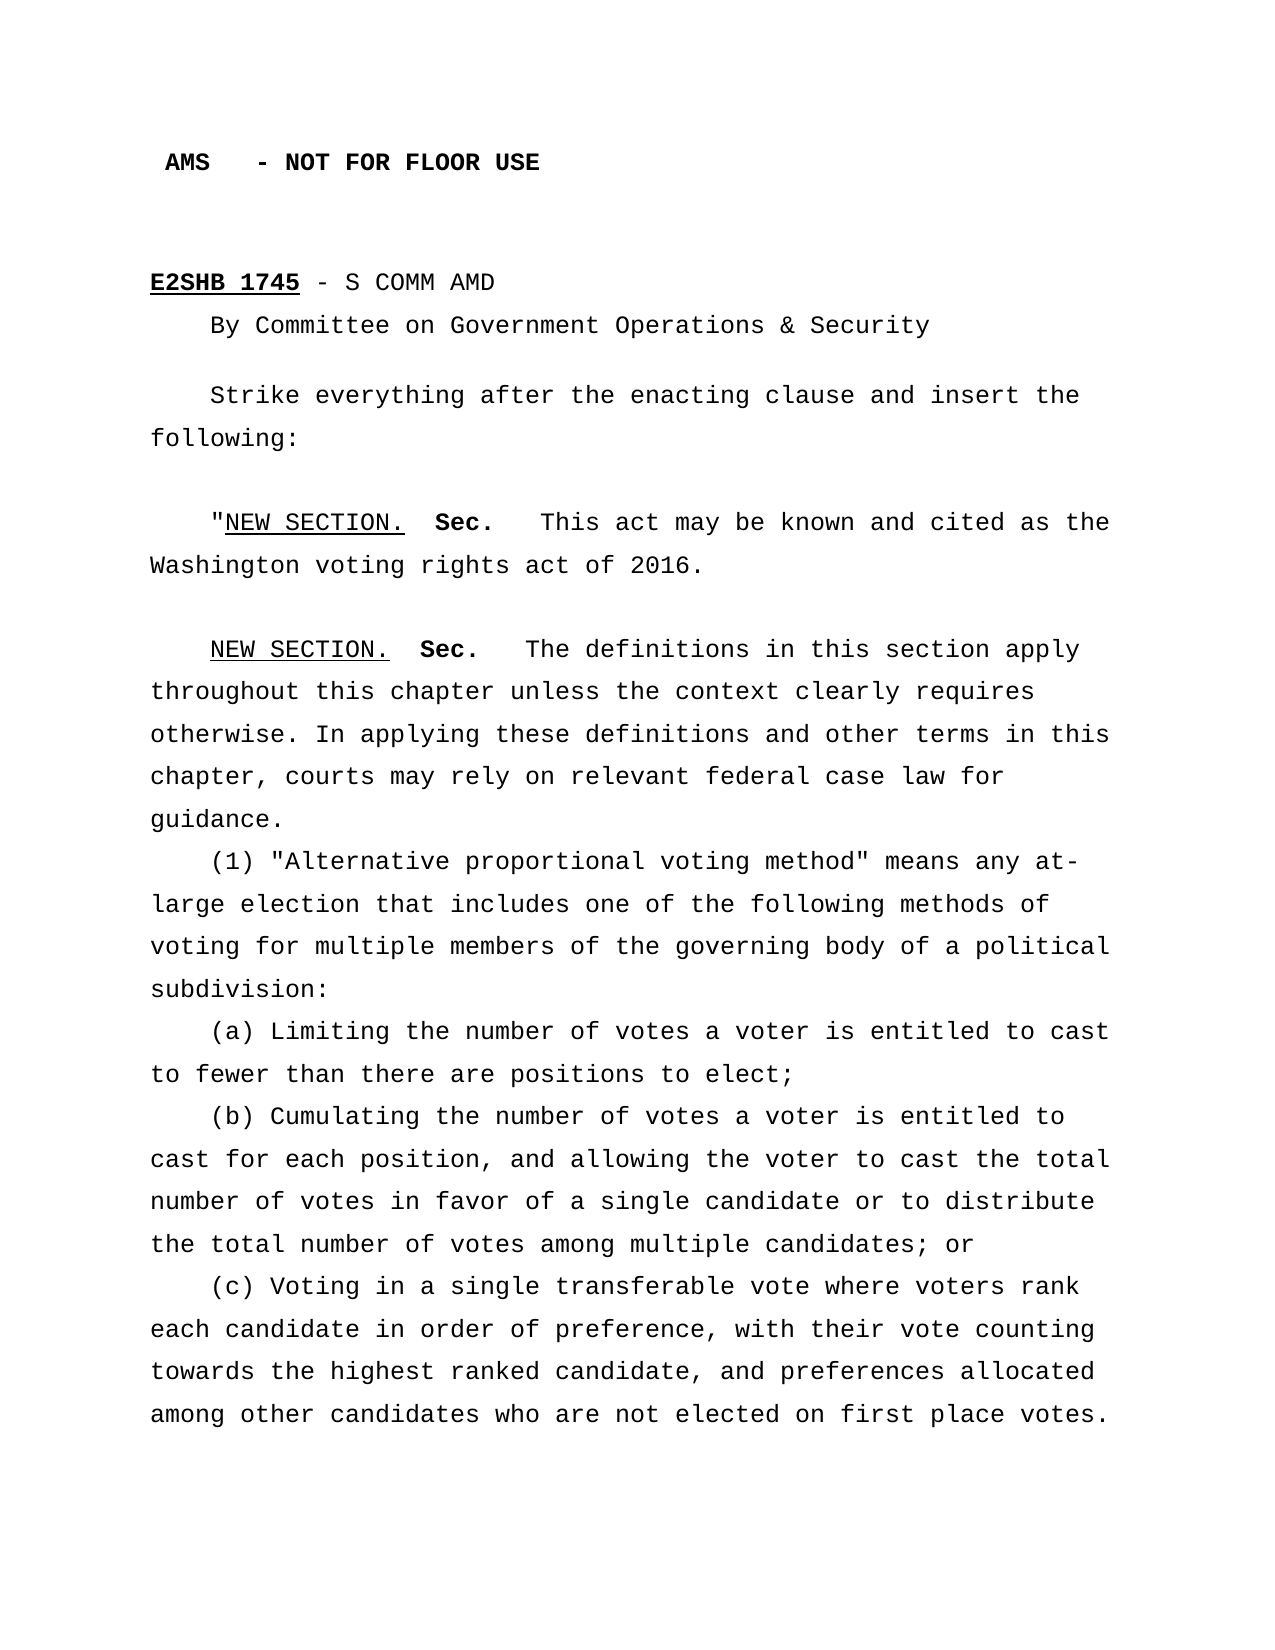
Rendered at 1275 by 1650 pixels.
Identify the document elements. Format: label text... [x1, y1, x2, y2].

text (b) Cumulating the number of votes a voter is entitled to cast for each position, and allowing the voter to cast the total number of votes in favor of a single candidate or to distribute the total number of votes among multiple candidates; or [150, 1091, 1125, 1261]
text AMS - NOT FOR FLOOR USE [150, 150, 1125, 178]
text NEW SECTION. Sec. The definitions in this section apply throughout this chapter unless the context clearly requires otherwise. In applying these definitions and other terms in this chapter, courts may rely on relevant federal case law for guidance. [150, 623, 1125, 836]
text (1) "Alternative proportional voting method" means any at-large election that includes one of the following methods of voting for multiple members of the governing body of a political subdivision: [150, 836, 1125, 1006]
text Strike everything after the enacting clause and insert the following: [150, 370, 1125, 455]
text By Committee on Government Operations & Security [150, 299, 1125, 342]
text (a) Limiting the number of votes a voter is entitled to cast to fewer than there are positions to elect; [150, 1006, 1125, 1091]
text (c) Voting in a single transferable vote where voters rank each candidate in order of preference, with their vote counting towards the highest ranked candidate, and preferences allocated among other candidates who are not elected on first place votes. [150, 1261, 1125, 1431]
text "NEW SECTION. Sec. This act may be known and cited as the Washington voting rights act of 2016. [150, 497, 1125, 582]
text E2SHB 1745 - S COMM AMD [150, 257, 1125, 299]
